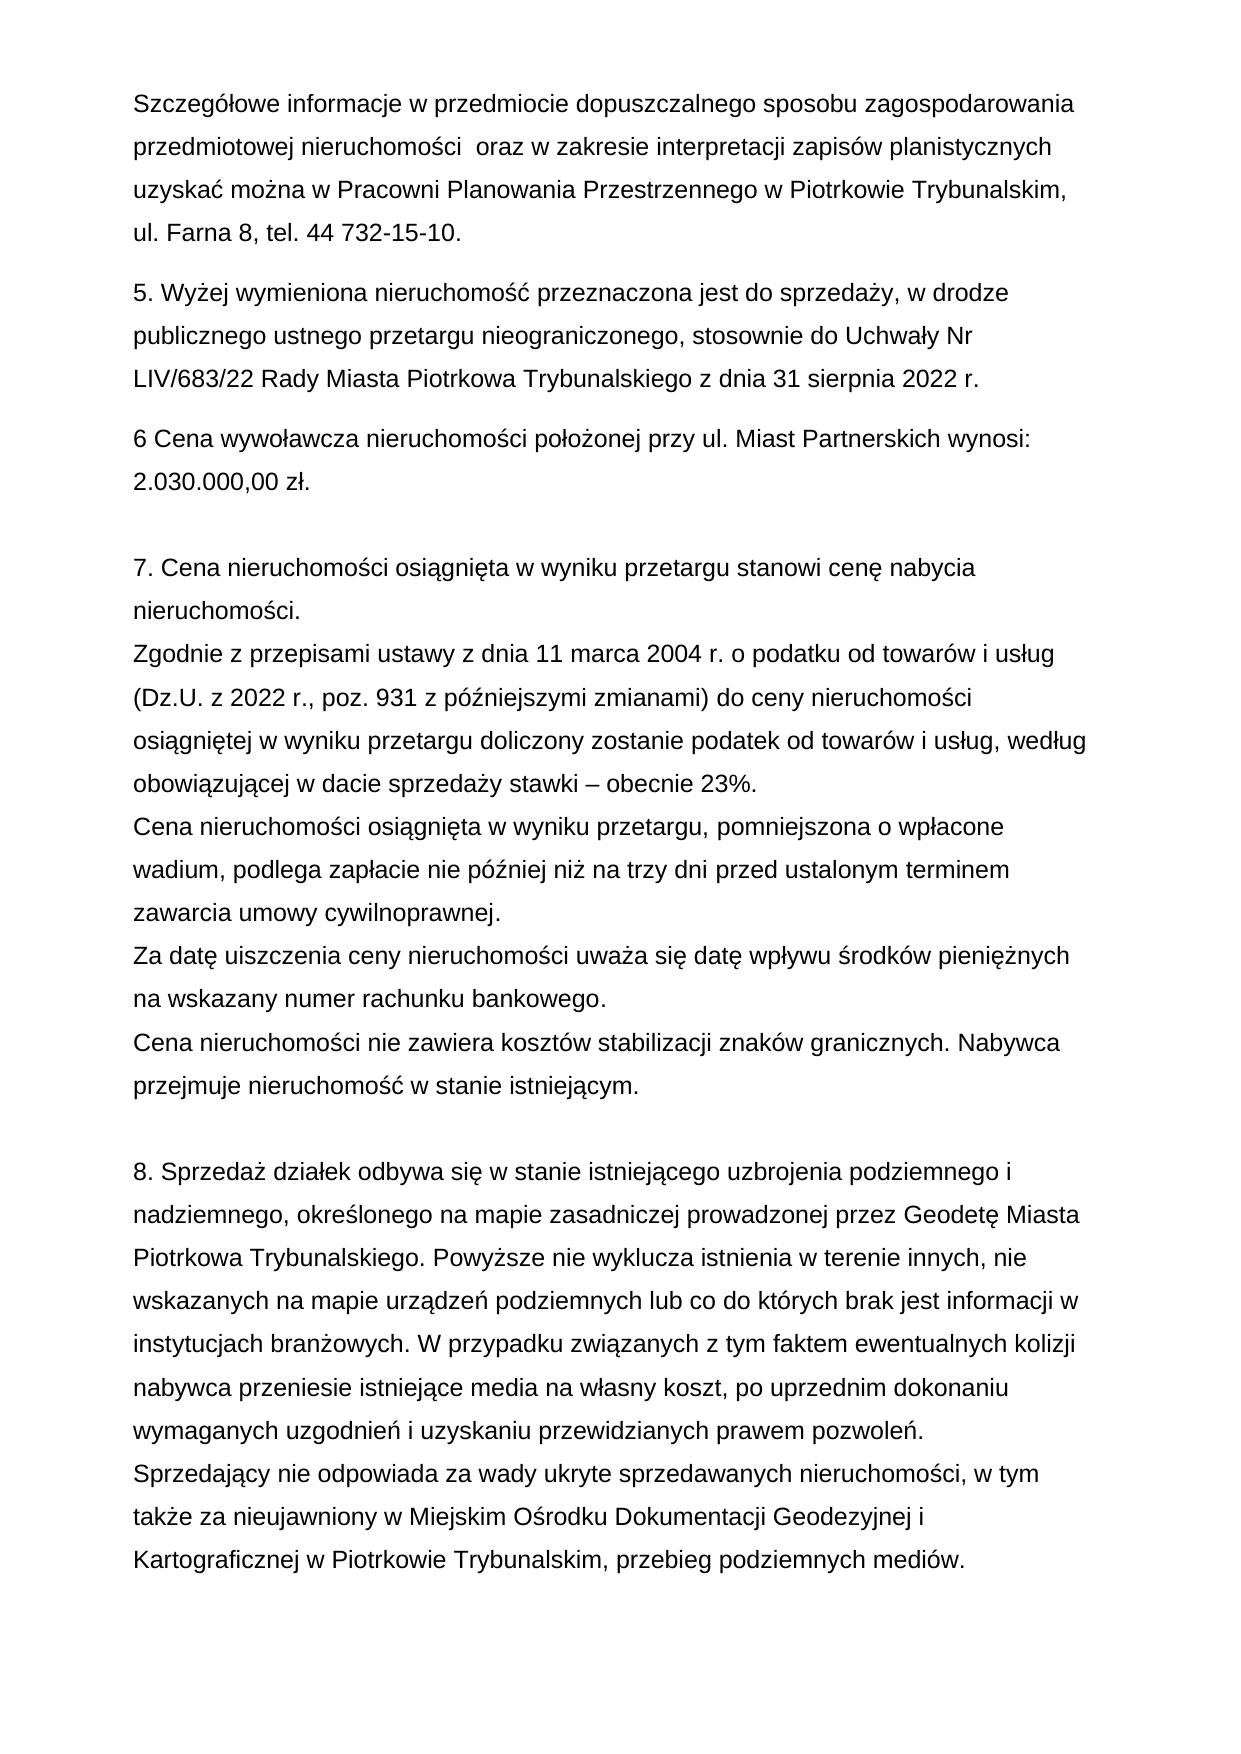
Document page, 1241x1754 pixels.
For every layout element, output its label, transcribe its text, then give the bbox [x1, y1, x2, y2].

text Sprzedający nie odpowiada za wady ukryte sprzedawanych nieruchomości, w tym także za nieujawniony w Miejskim Ośrodku Dokumentacji Geodezyjnej i Kartograficznej w Piotrkowie Trybunalskim, przebieg podziemnych mediów. [133, 1459, 1092, 1574]
text 7. Cena nieruchomości osiągnięta w wyniku przetargu stanowi cenę nabycia nieruchomości. [133, 553, 1092, 625]
text 5. Wyżej wymieniona nieruchomość przeznaczona jest do sprzedaży, w drodze publicznego ustnego przetargu nieograniczonego, stosownie do Uchwały Nr LIV/683/22 Rady Miasta Piotrkowa Trybunalskiego z dnia 31 sierpnia 2022 r. [133, 278, 1092, 393]
text 6 Cena wywoławcza nieruchomości położonej przy ul. Miast Partnerskich wynosi: 2.030.000,00 zł. [133, 424, 1092, 496]
text Za datę uiszczenia ceny nieruchomości uważa się datę wpływu środków pieniężnych na wskazany numer rachunku bankowego. [133, 941, 1092, 1013]
text Zgodnie z przepisami ustawy z dnia 11 marca 2004 r. o podatku od towarów i usług (Dz.U. z 2022 r., poz. 931 z późniejszymi zmianami) do ceny nieruchomości osiągniętej w wyniku przetargu doliczony zostanie podatek od towarów i usług, według obowiązującej w dacie sprzedaży stawki – obecnie 23%. [133, 639, 1092, 798]
text 8. Sprzedaż działek odbywa się w stanie istniejącego uzbrojenia podziemnego i nadziemnego, określonego na mapie zasadniczej prowadzonej przez Geodetę Miasta Piotrkowa Trybunalskiego. Powyższe nie wyklucza istnienia w terenie innych, nie wskazanych na mapie urządzeń podziemnych lub co do których brak jest informacji w instytucjach branżowych. W przypadku związanych z tym faktem ewentualnych kolizji nabywca przeniesie istniejące media na własny koszt, po uprzednim dokonaniu wymaganych uzgodnień i uzyskaniu przewidzianych prawem pozwoleń. [133, 1157, 1092, 1444]
text Cena nieruchomości osiągnięta w wyniku przetargu, pomniejszona o wpłacone wadium, podlega zapłacie nie później niż na trzy dni przed ustalonym terminem zawarcia umowy cywilnoprawnej. [133, 812, 1092, 927]
text Szczegółowe informacje w przedmiocie dopuszczalnego sposobu zagospodarowania przedmiotowej nieruchomości oraz w zakresie interpretacji zapisów planistycznych uzyskać można w Pracowni Planowania Przestrzennego w Piotrkowie Trybunalskim, ul. Farna 8, tel. 44 732-15-10. [133, 89, 1092, 247]
text Cena nieruchomości nie zawiera kosztów stabilizacji znaków granicznych. Nabywca przejmuje nieruchomość w stanie istniejącym. [133, 1028, 1092, 1099]
